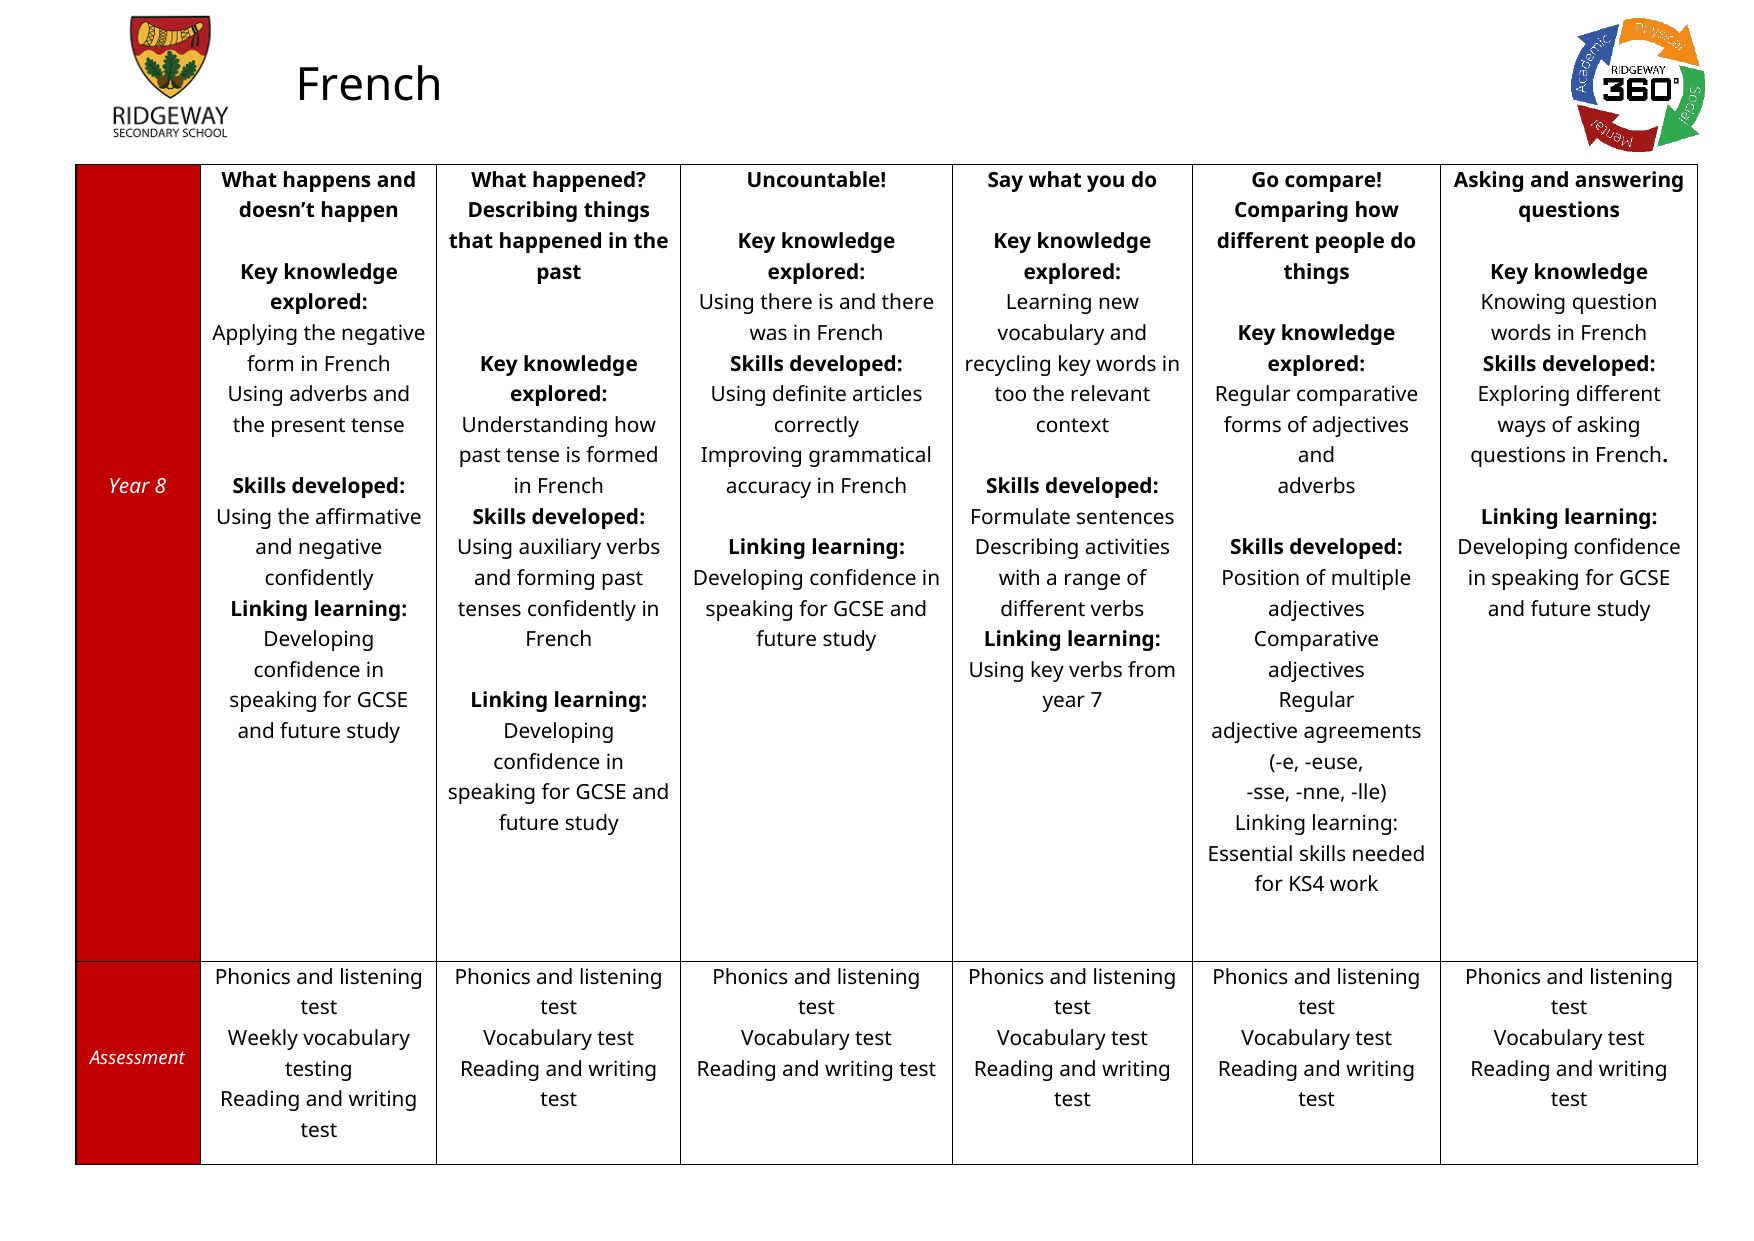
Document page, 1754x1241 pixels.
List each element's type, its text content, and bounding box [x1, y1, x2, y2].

table_cell Phonics and listening test Vocabulary test Reading and writing test [1193, 962, 1440, 1164]
table_cell Phonics and listening test Vocabulary test Reading and writing test [953, 962, 1192, 1164]
table_cell What happened? Describing things that happened in the past Key knowledge explored: Understanding how past tense is formed in French Skills developed: Using auxiliary verbs and forming past tenses confidently in French Linking learning: Developing confidence in speaking for GCSE and future study [437, 165, 680, 961]
picture [43, 0, 299, 167]
table_cell Phonics and listening test Vocabulary test Reading and writing test [681, 962, 952, 1164]
table_cell Say what you do Key knowledge explored: Learning new vocabulary and recycling key words in too the relevant context Skills developed: Formulate sentences Describing activities with a range of different verbs Linking learning: Using key verbs from year 7 [953, 165, 1192, 961]
table_cell Assessment [77, 962, 200, 1164]
table_cell Phonics and listening test Weekly vocabulary testing Reading and writing test [201, 962, 436, 1164]
table_cell Uncountable! Key knowledge explored: Using there is and there was in French Skills developed: Using definite articles correctly Improving grammatical accuracy in French Linking learning: Developing confidence in speaking for GCSE and future study [681, 165, 952, 961]
table_cell Go compare! Comparing how different people do things Key knowledge explored: Regular comparative forms of adjectives and adverbs Skills developed: Position of multiple adjectives Comparative adjectives Regular adjective agreements (-e, -euse, -sse, -nne, -lle) Linking learning: Essential skills needed for KS4 work [1193, 165, 1440, 961]
table_cell Phonics and listening test Vocabulary test Reading and writing test [1441, 962, 1697, 1164]
table_cell Year 8 [77, 165, 200, 961]
table_cell Asking and answering questions Key knowledge Knowing question words in French Skills developed: Exploring different ways of asking questions in French. Linking learning: Developing confidence in speaking for GCSE and future study [1441, 165, 1697, 961]
table_cell What happens and doesn’t happen Key knowledge explored: Applying the negative form in French Using adverbs and the present tense Skills developed: Using the affirmative and negative confidently Linking learning: Developing confidence in speaking for GCSE and future study [201, 165, 436, 961]
table_cell Phonics and listening test Vocabulary test Reading and writing test [437, 962, 680, 1164]
picture [1571, 18, 1705, 152]
